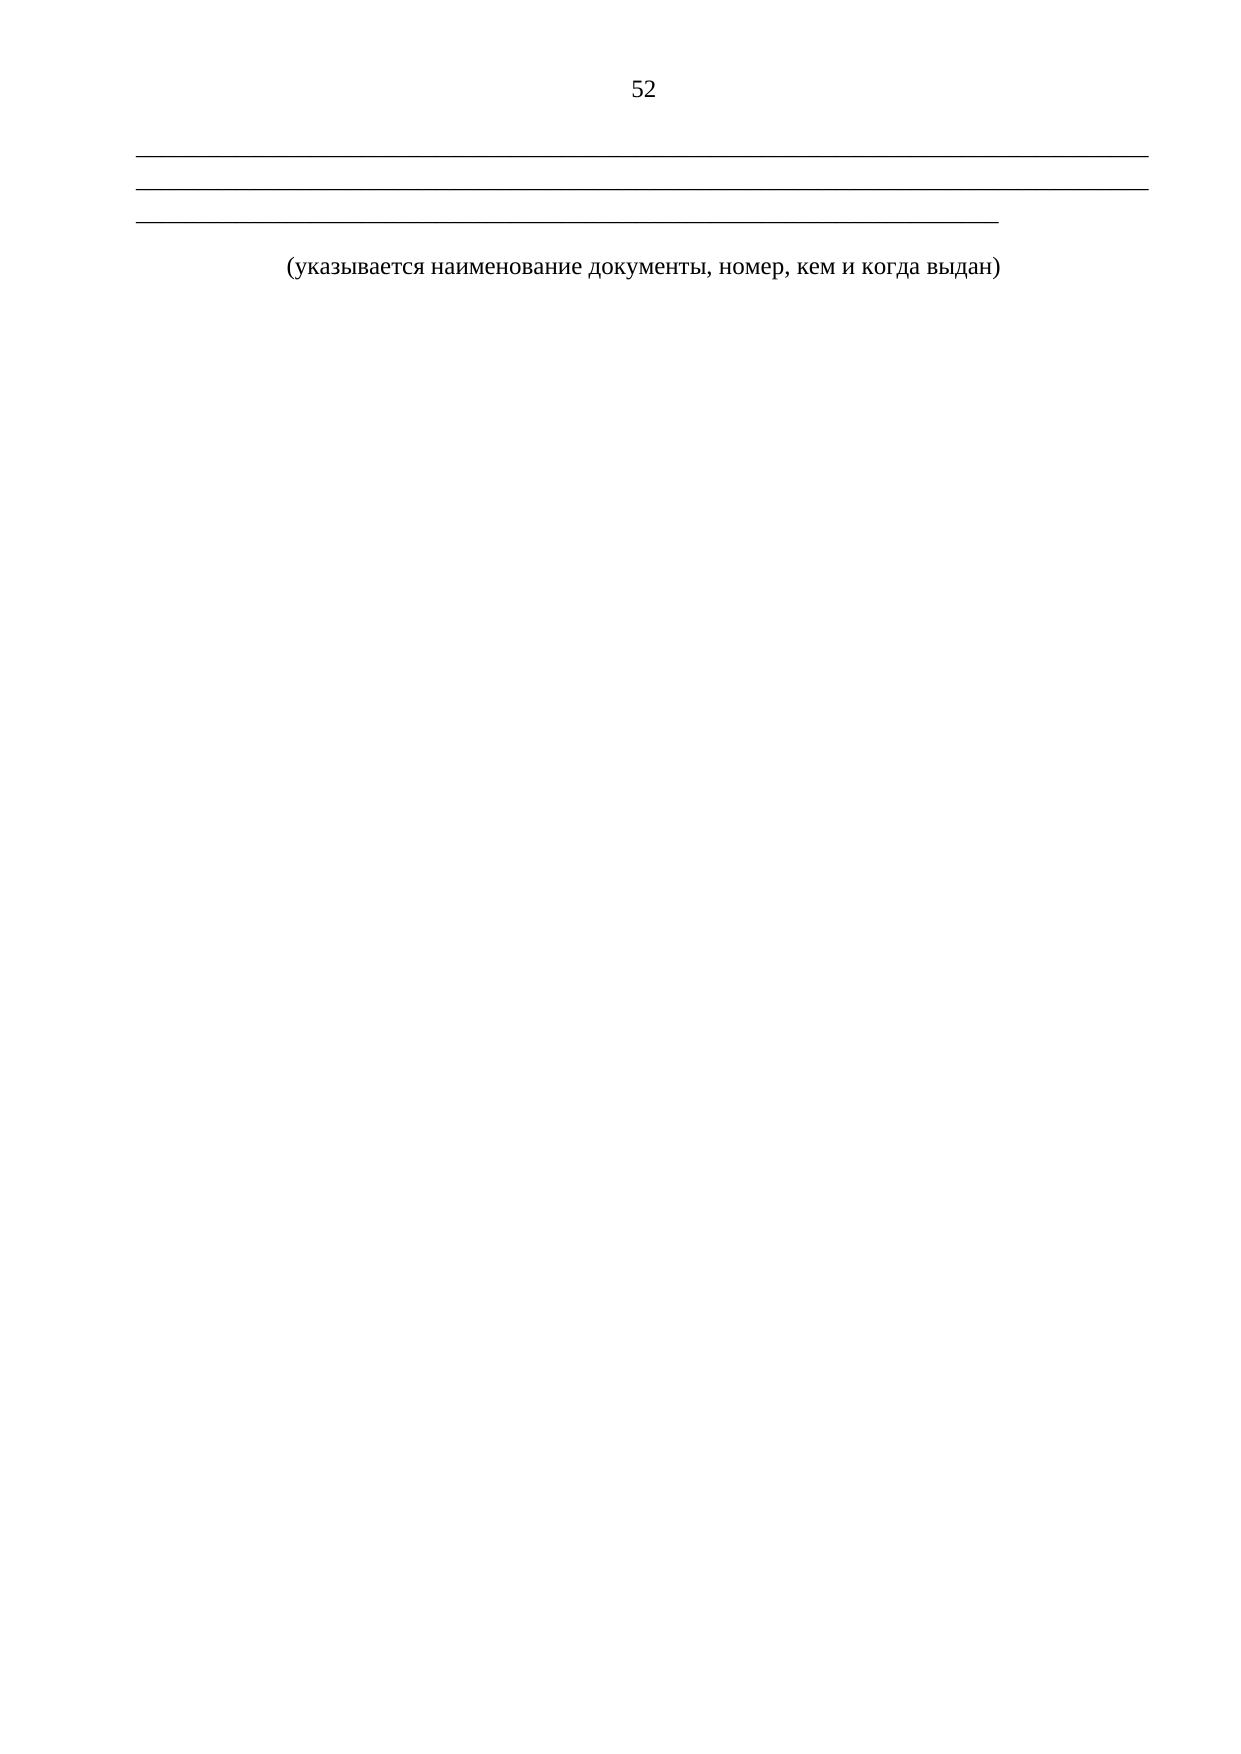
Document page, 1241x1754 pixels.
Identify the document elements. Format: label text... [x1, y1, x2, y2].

text _______________________________________________________________________________________________________________________________________________________________________________________________________________________________________ [136, 131, 1152, 226]
text (указывается наименование документы, номер, кем и когда выдан) [136, 251, 1152, 280]
